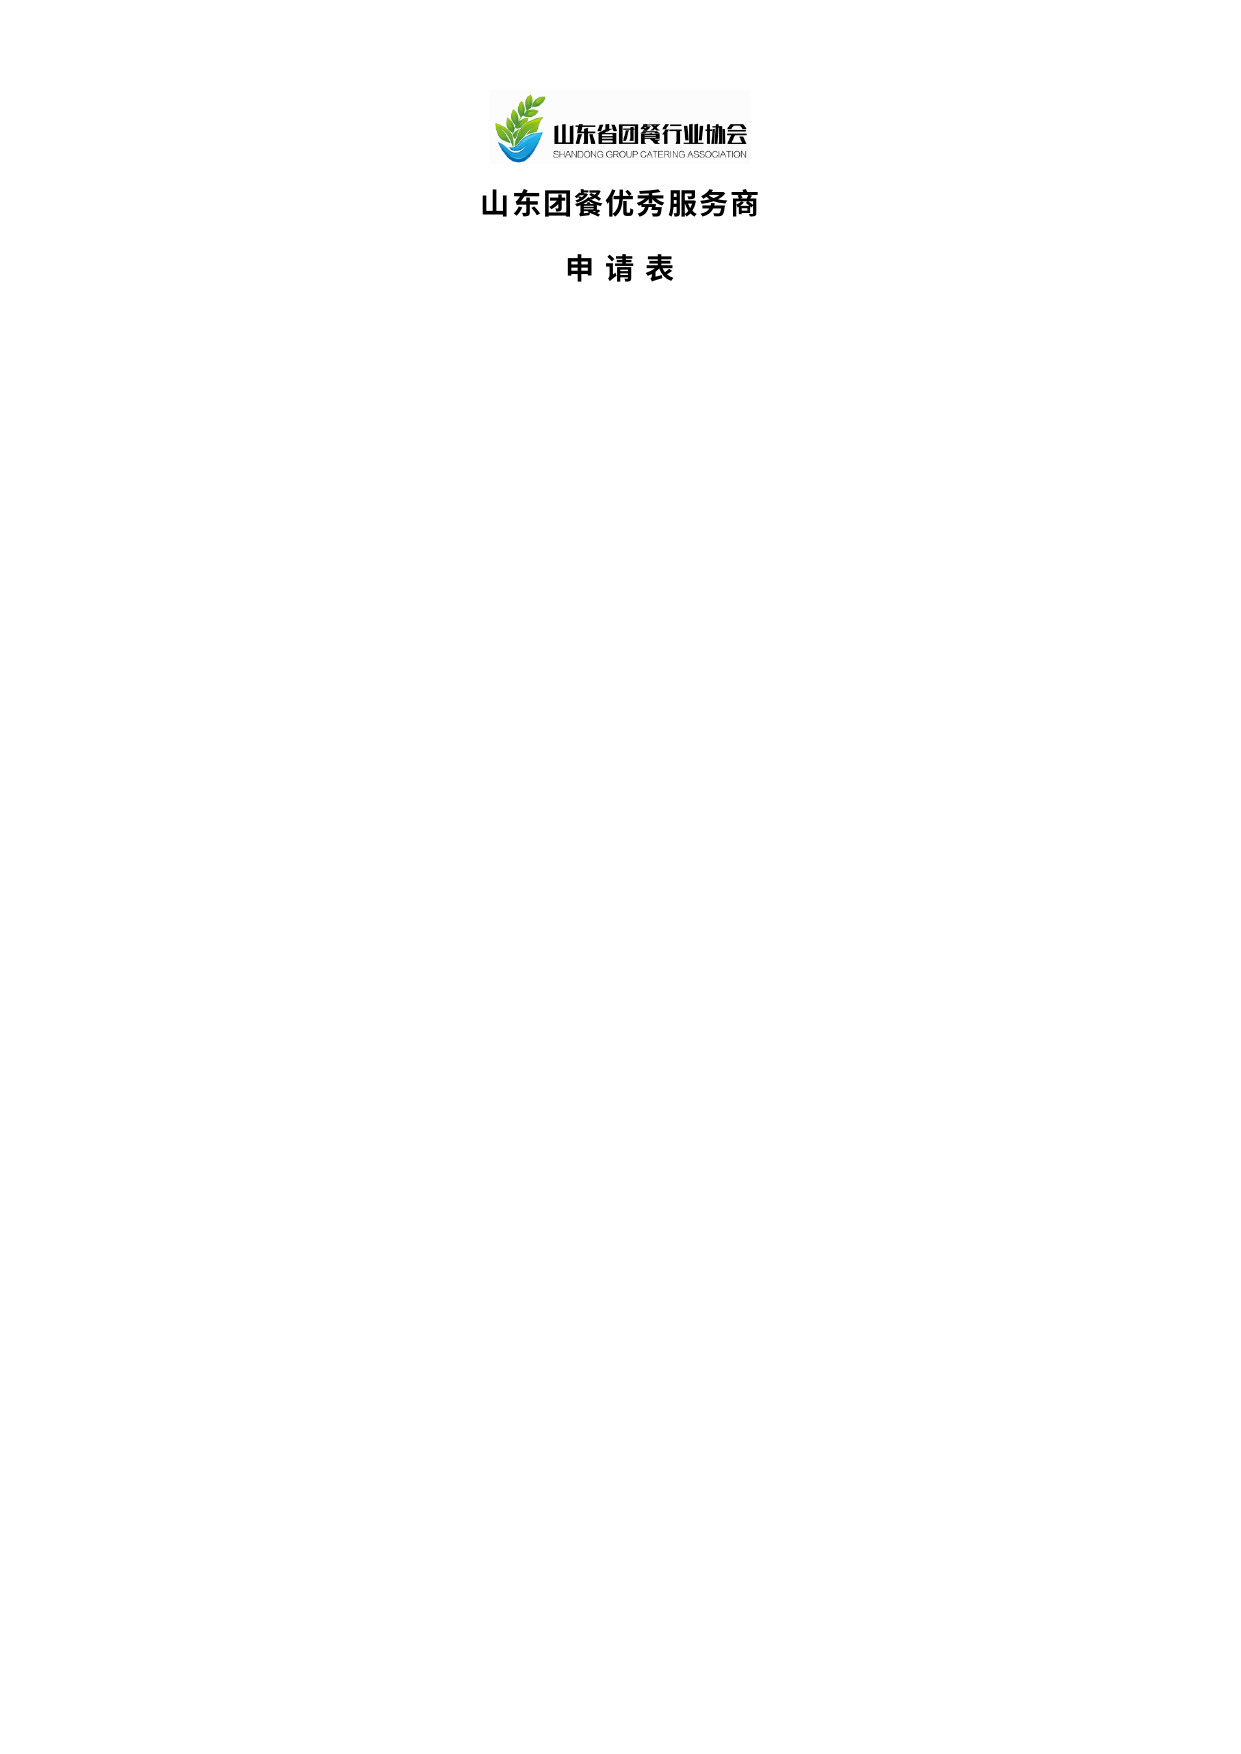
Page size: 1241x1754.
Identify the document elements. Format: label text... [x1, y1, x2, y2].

text 山东团餐优秀服务商 [187, 169, 1053, 234]
text 申 请 表 [187, 234, 1053, 299]
picture [489, 90, 751, 164]
